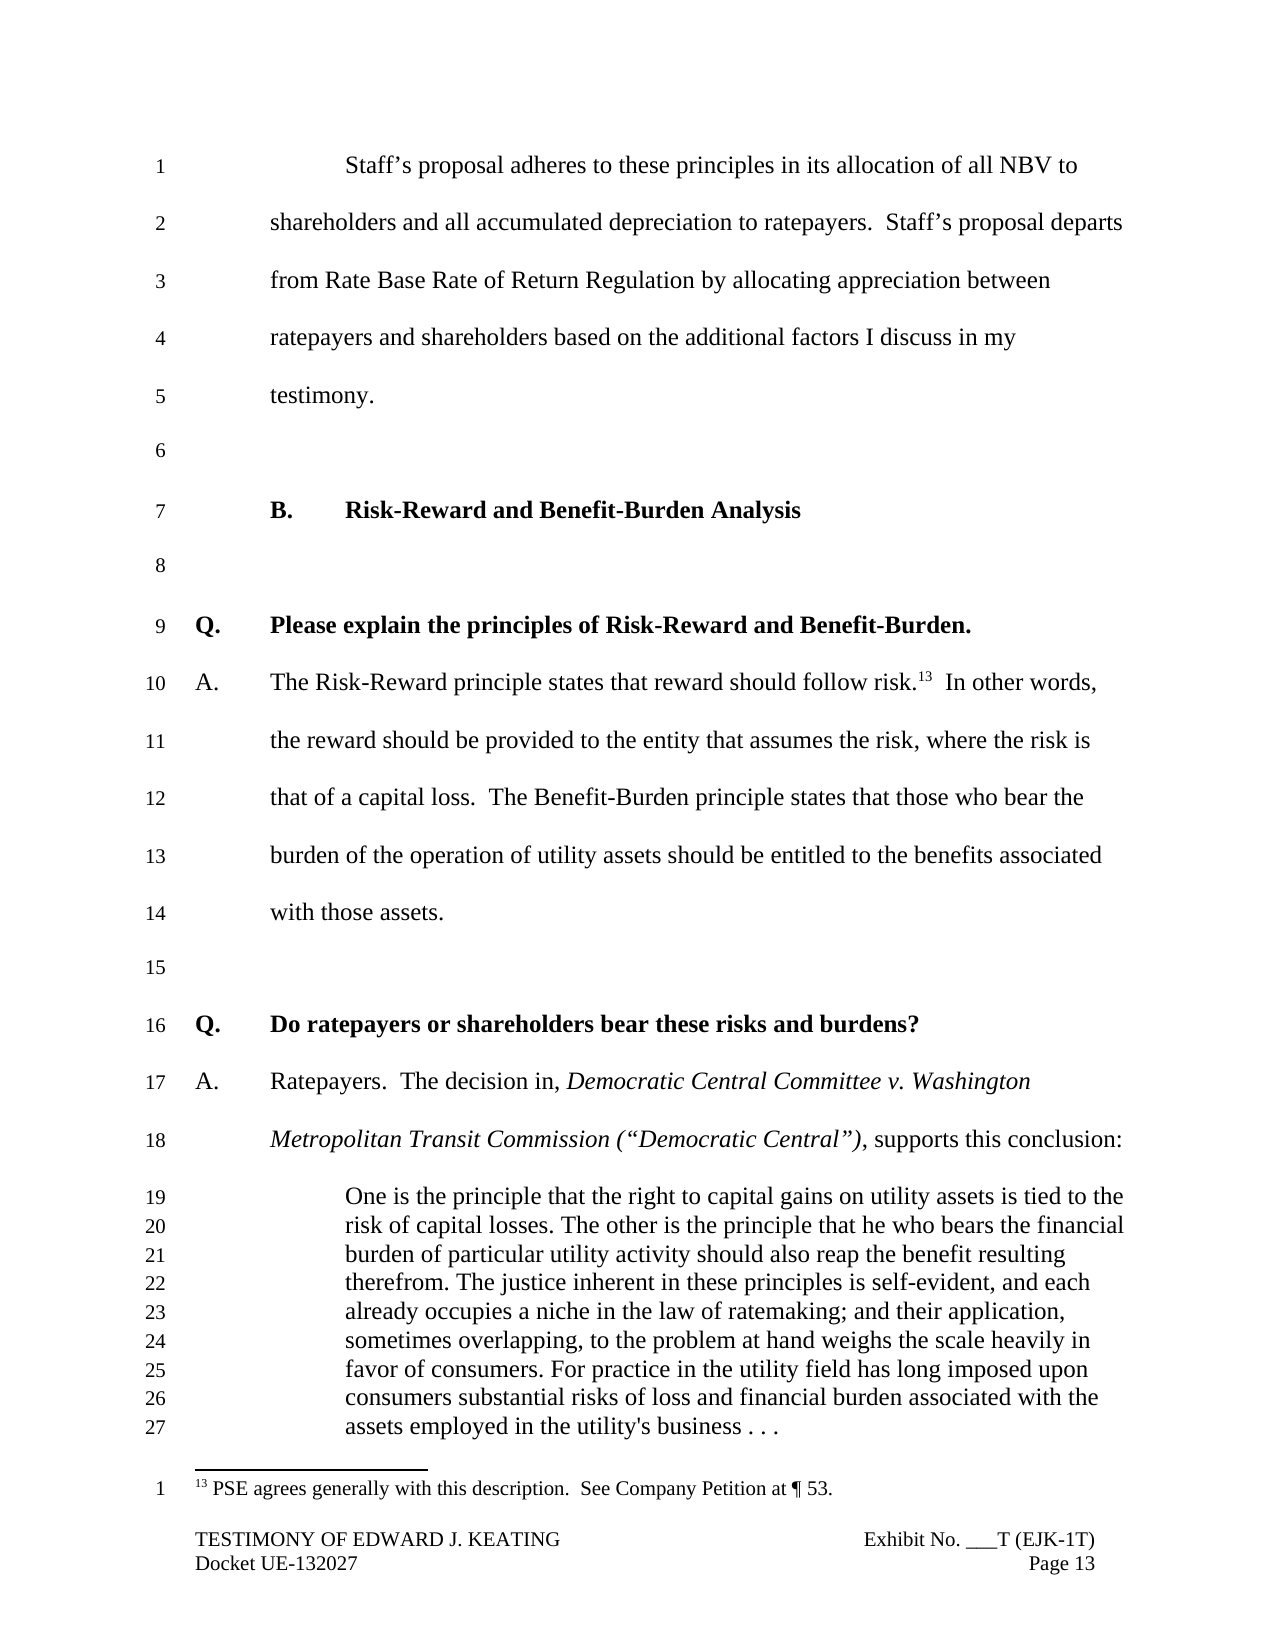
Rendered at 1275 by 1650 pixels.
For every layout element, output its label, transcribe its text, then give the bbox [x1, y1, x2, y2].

text A. The Risk-Reward principle states that reward should follow risk. In other words, the reward should be provided to the entity that assumes the risk, where the risk is that of a capital loss. The Benefit-Burden principle states that those who bear the burden of the operation of utility assets should be entitled to the benefits associated with those assets. [195, 667, 1125, 926]
text A. Ratepayers. The decision in, Democratic Central Committee v. Washington Metropolitan Transit Commission (“Democratic Central”), supports this conclusion: [195, 1066, 1125, 1152]
text B. Risk-Reward and Benefit-Burden Analysis [195, 495, 1125, 524]
text Staff’s proposal adheres to these principles in its allocation of all NBV to shareholders and all accumulated depreciation to ratepayers. Staff’s proposal departs from Rate Base Rate of Return Regulation by allocating appreciation between ratepayers and shareholders based on the additional factors I discuss in my testimony. [270, 150, 1125, 409]
text Q. Please explain the principles of Risk-Reward and Benefit-Burden. [195, 610, 1125, 639]
text Q. Do ratepayers or shareholders bear these risks and burdens? [195, 1009, 1125, 1037]
text One is the principle that the right to capital gains on utility assets is tied to the risk of capital losses. The other is the principle that he who bears the financial burden of particular utility activity should also reap the benefit resulting therefrom. The justice inherent in these principles is self-evident, and each already occupies a niche in the law of ratemaking; and their application, sometimes overlapping, to the problem at hand weighs the scale heavily in favor of consumers. For practice in the utility field has long imposed upon consumers substantial risks of loss and financial burden associated with the assets employed in the utility's business . . . [345, 1181, 1125, 1440]
